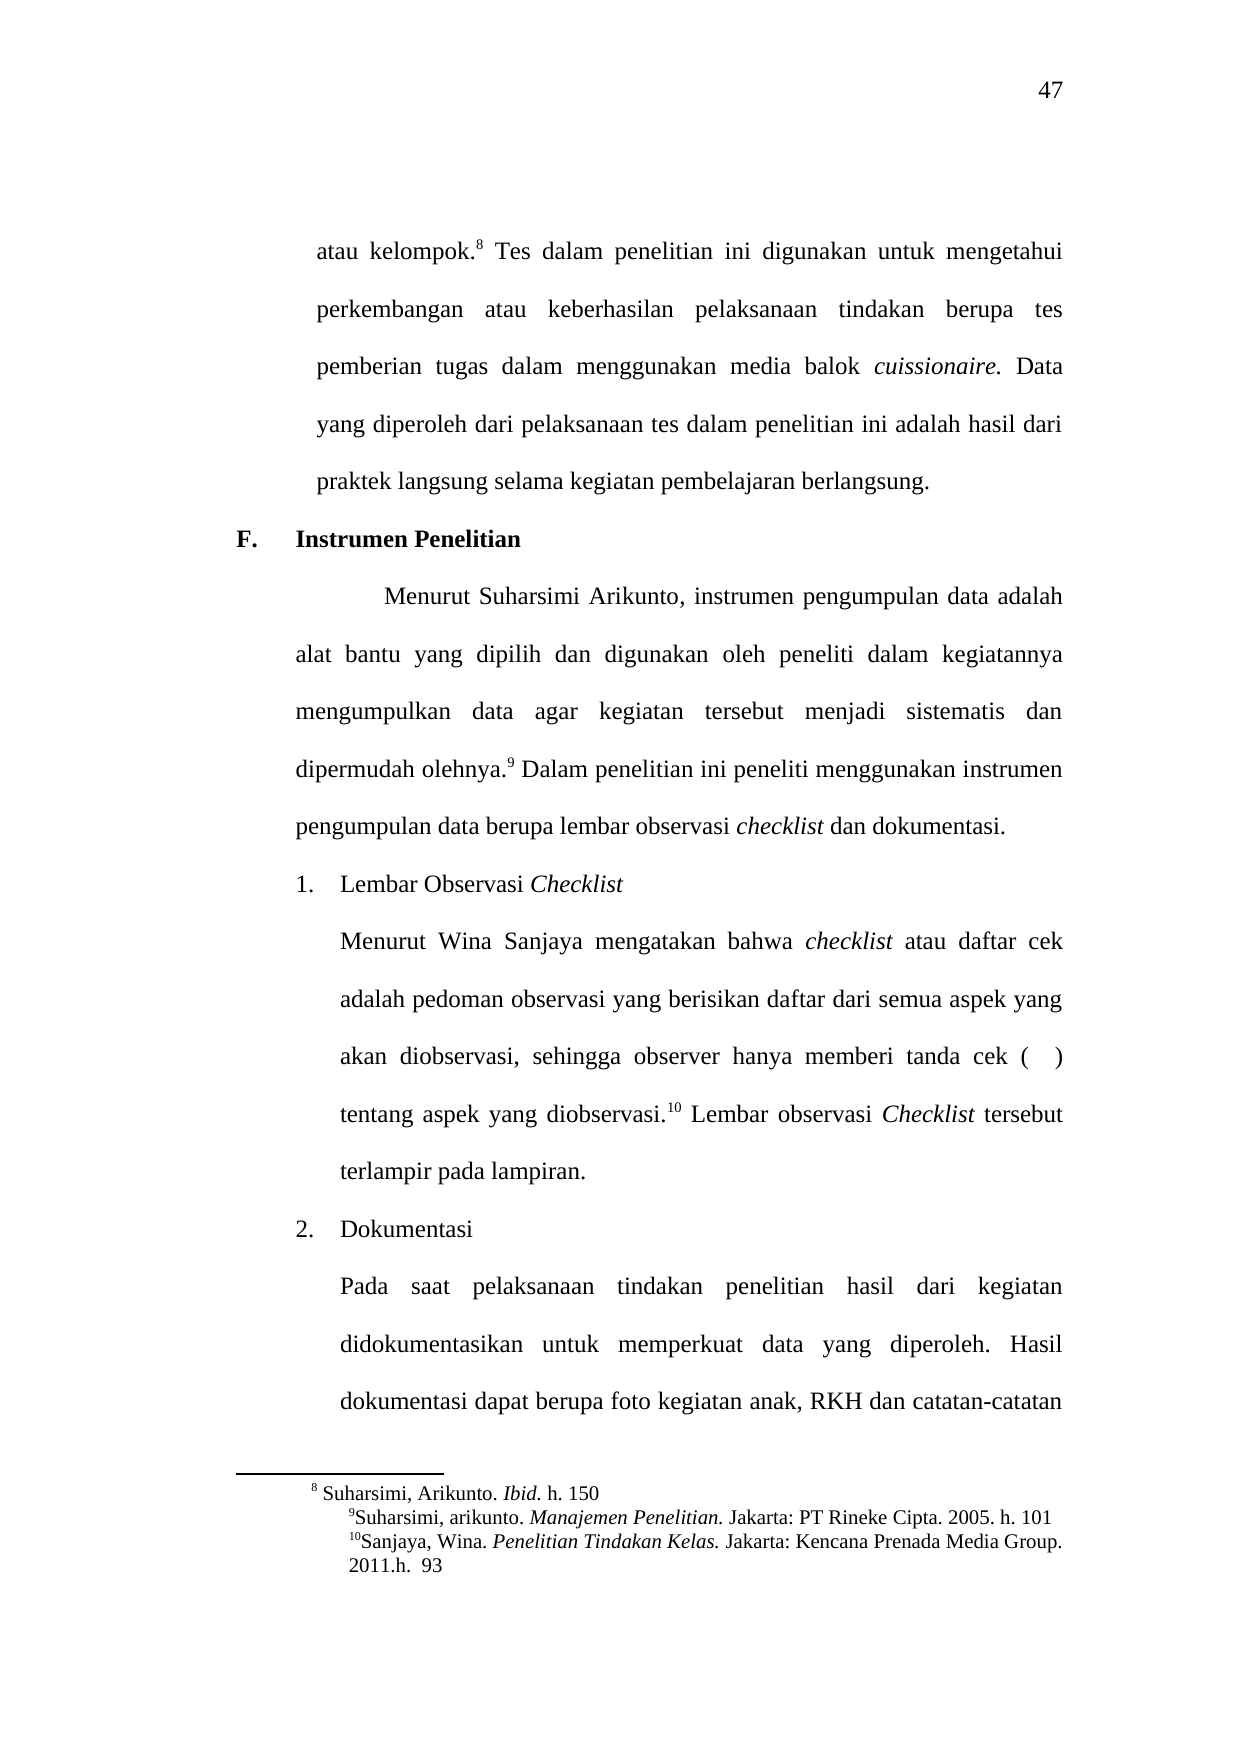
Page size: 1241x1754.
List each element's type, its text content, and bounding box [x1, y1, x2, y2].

list Instrumen Penelitian [236, 524, 1063, 552]
list Lembar Observasi Checklist [295, 869, 1063, 897]
list Menurut Wina Sanjaya mengatakan bahwa checklist atau daftar cek adalah pedoman observasi yang berisikan daftar dari semua aspek yang akan diobservasi, sehingga observer hanya memberi tanda cek ( ) tentang aspek yang diobservasi. Lembar observasi Checklist tersebut terlampir pada lampiran. [340, 926, 1063, 1185]
list Dokumentasi [295, 1214, 1063, 1242]
list Menurut Suharsimi Arikunto, instrumen pengumpulan data adalah alat bantu yang dipilih dan digunakan oleh peneliti dalam kegiatannya mengumpulkan data agar kegiatan tersebut menjadi sistematis dan dipermudah olehnya. Dalam penelitian ini peneliti menggunakan instrumen pengumpulan data berupa lembar observasi checklist dan dokumentasi. [295, 581, 1063, 840]
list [340, 1271, 1063, 1415]
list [316, 236, 1063, 495]
